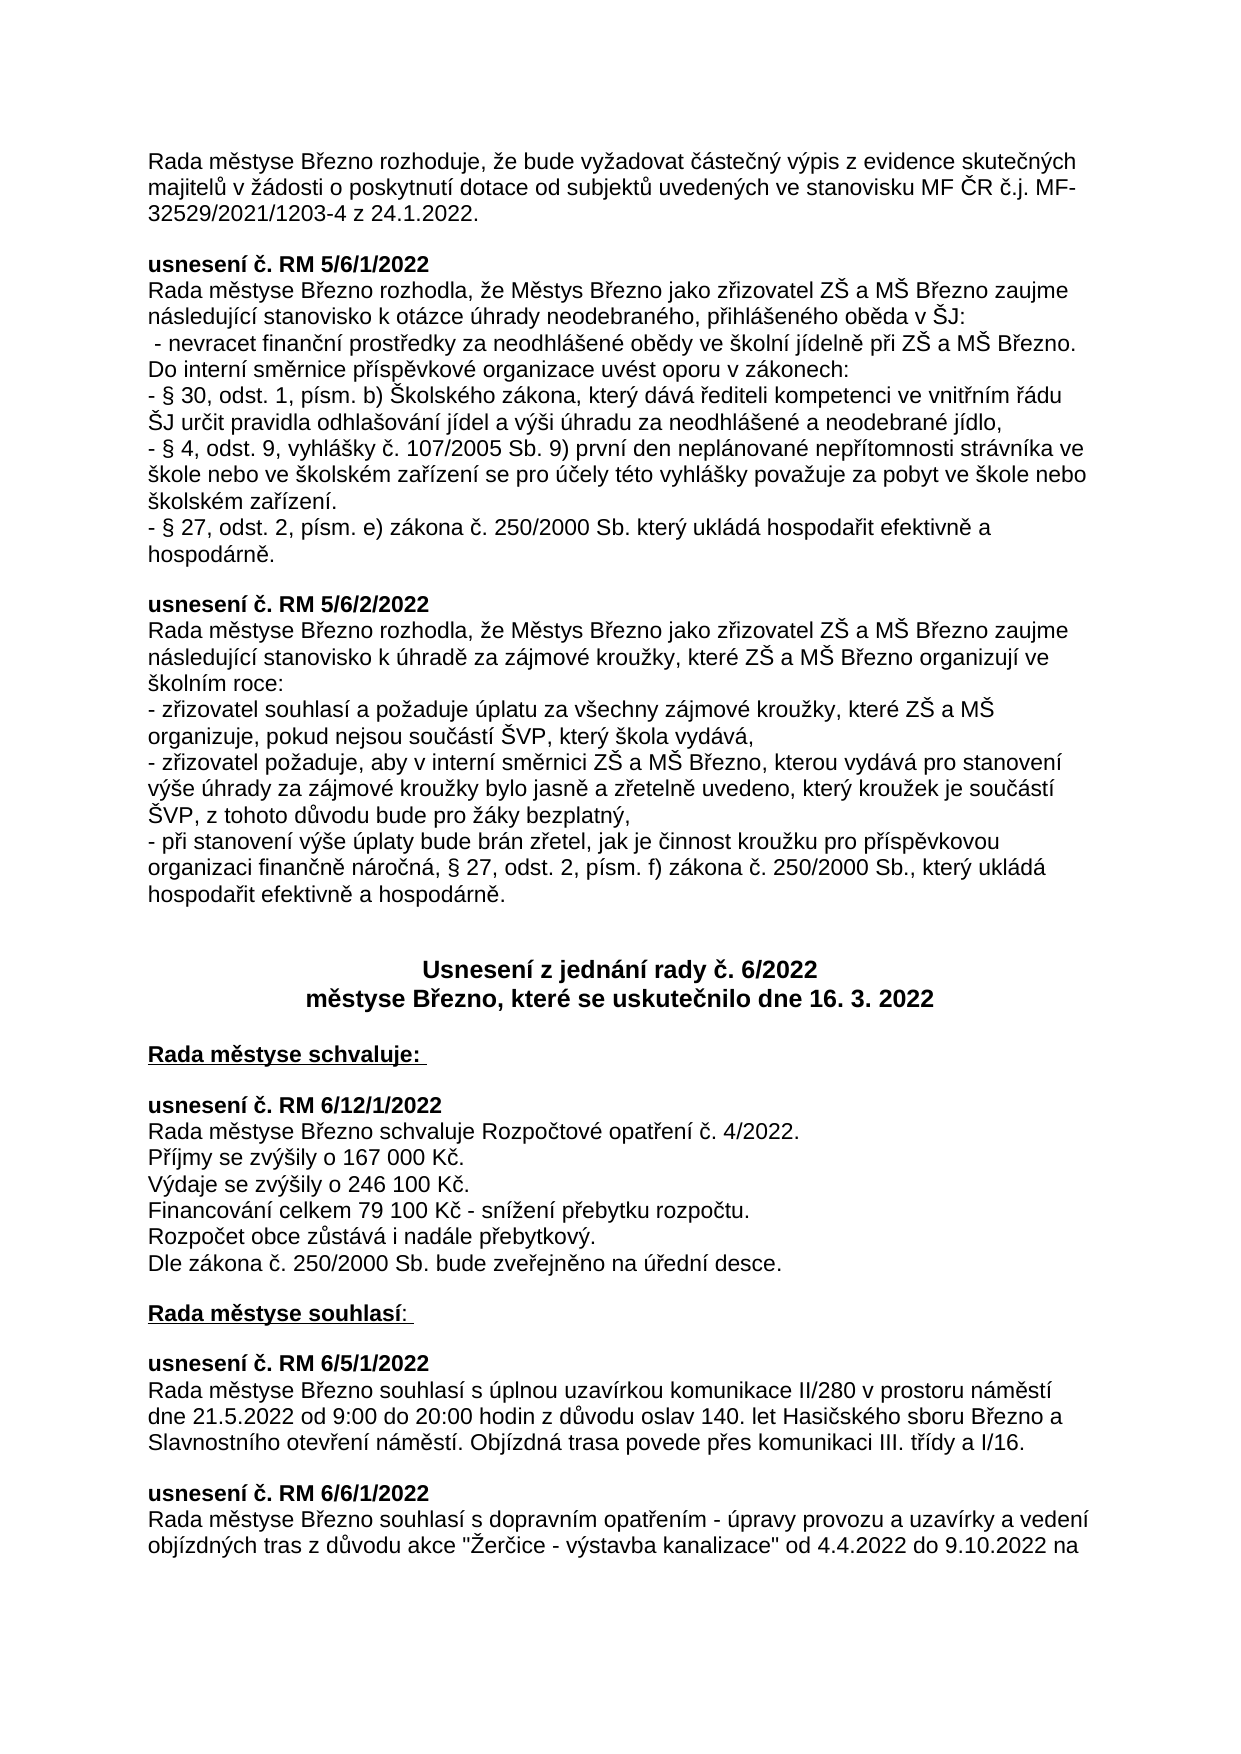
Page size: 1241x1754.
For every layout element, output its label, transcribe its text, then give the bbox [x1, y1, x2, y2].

text Příjmy se zvýšily o 167 000 Kč. [148, 1144, 1093, 1171]
text usnesení č. RM 6/5/1/2022 [148, 1350, 1093, 1377]
text usnesení č. RM 5/6/2/2022 [148, 591, 1093, 617]
text Usnesení z jednání rady č. 6/2022 [148, 955, 1093, 984]
text Rada městyse Březno rozhodla, že Městys Březno jako zřizovatel ZŠ a MŠ Březno zaujme následující stanovisko k úhradě za zájmové kroužky, které ZŠ a MŠ Březno organizují ve školním roce: [148, 617, 1093, 696]
text Rada městyse souhlasí: [148, 1300, 1093, 1326]
text - § 30, odst. 1, písm. b) Školského zákona, který dává řediteli kompetenci ve vnitřním řádu ŠJ určit pravidla odhlašování jídel a výši úhradu za neodhlášené a neodebrané jídlo, [148, 382, 1093, 435]
text - § 27, odst. 2, písm. e) zákona č. 250/2000 Sb. který ukládá hospodařit efektivně a hospodárně. [148, 514, 1093, 567]
text - § 4, odst. 9, vyhlášky č. 107/2005 Sb. 9) první den neplánované nepřítomnosti strávníka ve škole nebo ve školském zařízení se pro účely této vyhlášky považuje za pobyt ve škole nebo školském zařízení. [148, 435, 1093, 514]
text Rada městyse Březno souhlasí s úplnou uzavírkou komunikace II/280 v prostoru náměstí dne 21.5.2022 od 9:00 do 20:00 hodin z důvodu oslav 140. let Hasičského sboru Březno a Slavnostního otevření náměstí. Objízdná trasa povede přes komunikaci III. třídy a I/16. [148, 1377, 1093, 1456]
text - při stanovení výše úplaty bude brán zřetel, jak je činnost kroužku pro příspěvkovou organizaci finančně náročná, § 27, odst. 2, písm. f) zákona č. 250/2000 Sb., který ukládá hospodařit efektivně a hospodárně. [148, 828, 1093, 907]
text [148, 1506, 1093, 1559]
text Rada městyse Březno rozhodla, že Městys Březno jako zřizovatel ZŠ a MŠ Březno zaujme následující stanovisko k otázce úhrady neodebraného, přihlášeného oběda v ŠJ: [148, 277, 1093, 330]
text - zřizovatel požaduje, aby v interní směrnici ZŠ a MŠ Březno, kterou vydává pro stanovení výše úhrady za zájmové kroužky bylo jasně a zřetelně uvedeno, který kroužek je součástí ŠVP, z tohoto důvodu bude pro žáky bezplatný, [148, 749, 1093, 828]
text usnesení č. RM 6/6/1/2022 [148, 1480, 1093, 1506]
text Rada městyse schvaluje: [148, 1041, 1093, 1068]
text Rozpočet obce zůstává i nadále přebytkový. [148, 1223, 1093, 1250]
text - zřizovatel souhlasí a požaduje úplatu za všechny zájmové kroužky, které ZŠ a MŠ organizuje, pokud nejsou součástí ŠVP, který škola vydává, [148, 696, 1093, 749]
text Výdaje se zvýšily o 246 100 Kč. [148, 1171, 1093, 1197]
text městyse Březno, které se uskutečnilo dne 16. 3. 2022 [148, 984, 1093, 1012]
text Do interní směrnice příspěvkové organizace uvést oporu v zákonech: [148, 356, 1093, 382]
text Rada městyse Březno rozhoduje, že bude vyžadovat částečný výpis z evidence skutečných majitelů v žádosti o poskytnutí dotace od subjektů uvedených ve stanovisku MF ČR č.j. MF-32529/2021/1203-4 z 24.1.2022. [148, 148, 1093, 227]
text Dle zákona č. 250/2000 Sb. bude zveřejněno na úřední desce. [148, 1250, 1093, 1276]
text usnesení č. RM 6/12/1/2022 [148, 1092, 1093, 1118]
text Rada městyse Březno schvaluje Rozpočtové opatření č. 4/2022. [148, 1118, 1093, 1144]
text Financování celkem 79 100 Kč - snížení přebytku rozpočtu. [148, 1197, 1093, 1223]
text - nevracet finanční prostředky za neodhlášené obědy ve školní jídelně při ZŠ a MŠ Březno. [148, 330, 1093, 356]
text usnesení č. RM 5/6/1/2022 [148, 251, 1093, 277]
